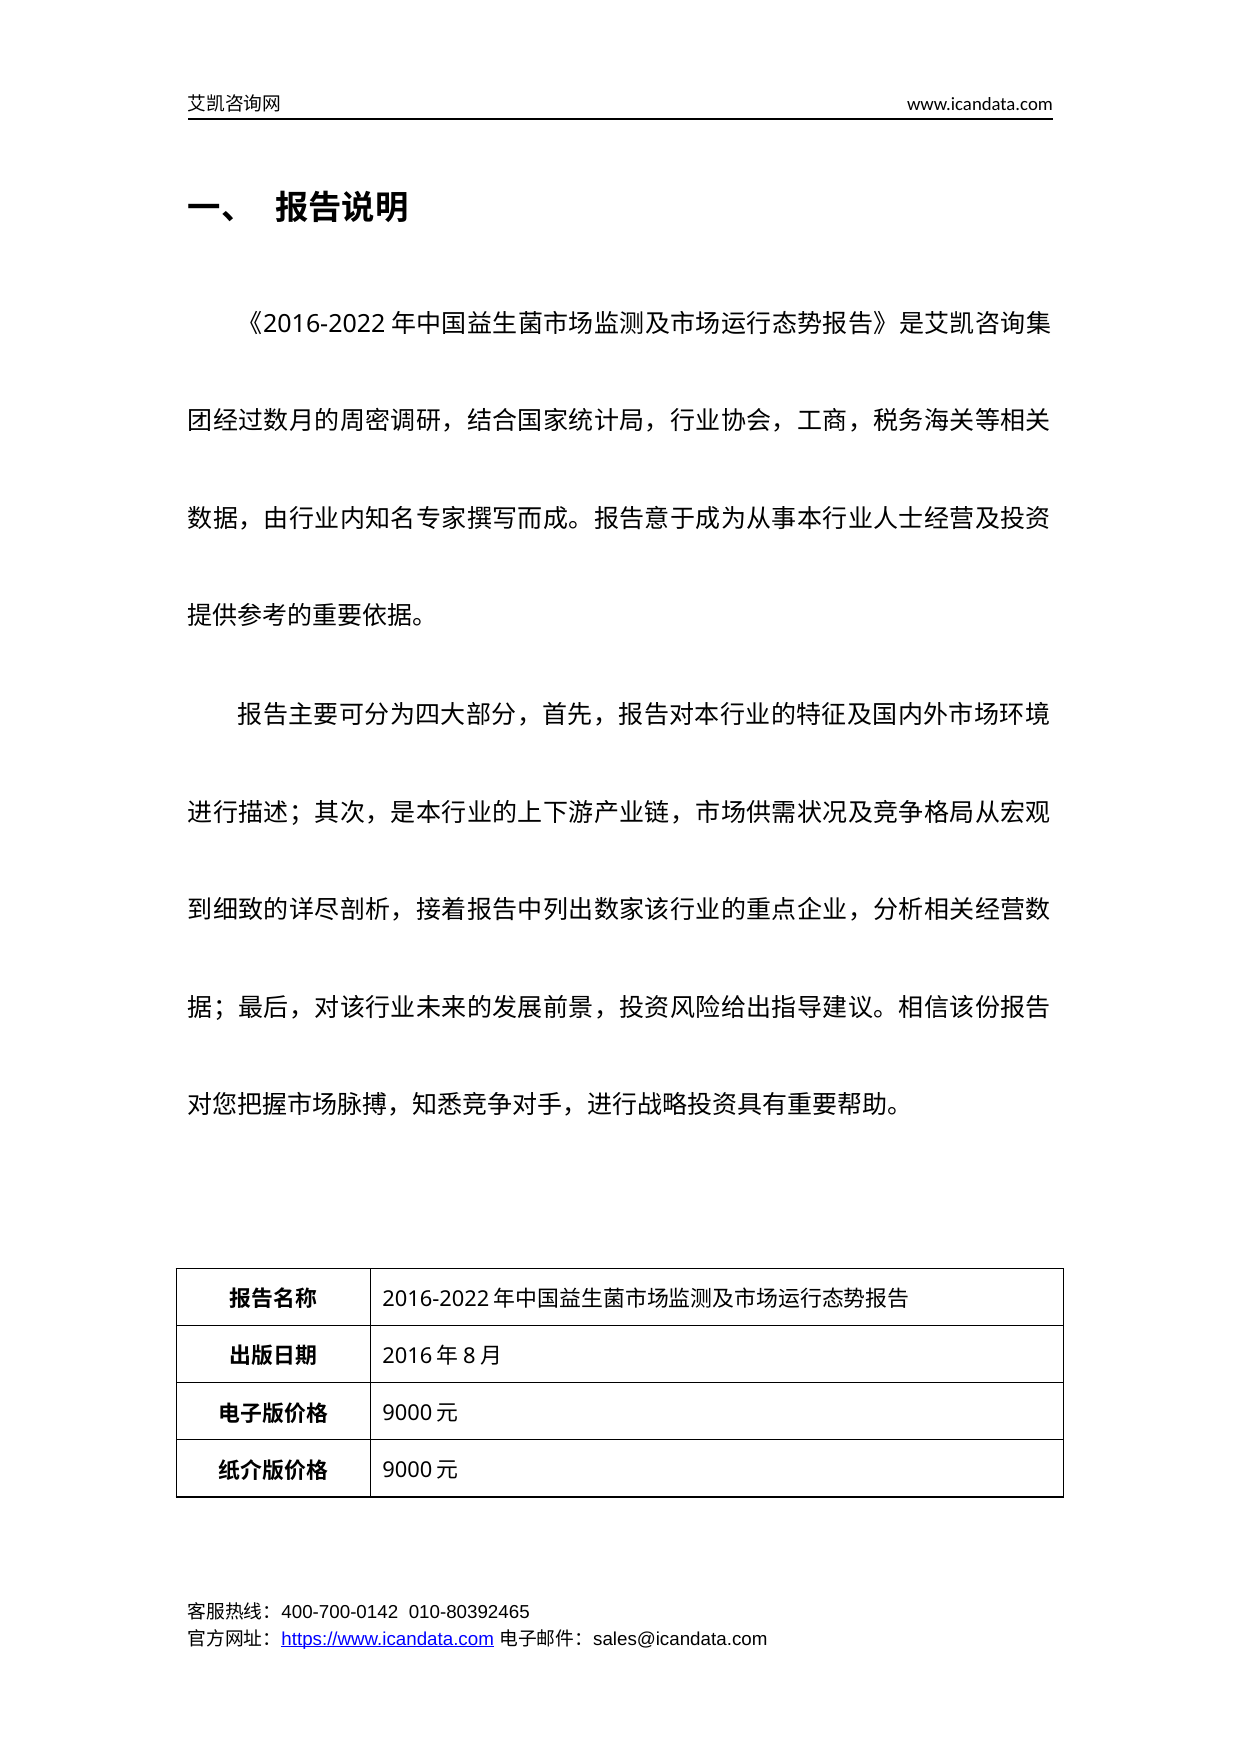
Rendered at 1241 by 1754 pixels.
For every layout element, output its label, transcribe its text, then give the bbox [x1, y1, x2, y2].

table_cell 出版日期 [177, 1326, 370, 1382]
table_cell 9000元 [371, 1440, 1063, 1496]
table_header 2016-2022年中国益生菌市场监测及市场运行态势报告 [371, 1269, 1063, 1325]
table_cell 纸介版价格 [177, 1440, 370, 1496]
table_header 报告名称 [177, 1269, 370, 1325]
table_cell 电子版价格 [177, 1383, 370, 1439]
table_cell 2016年8月 [371, 1326, 1063, 1382]
text 报告主要可分为四大部分，首先，报告对本行业的特征及国内外市场环境进行描述；其次，是本行业的上下游产业链，市场供需状况及竞争格局从宏观到细致的详尽剖析，接着报告中列出数家该行业的重点企业，分析相关经营数据；最后，对该行业未来的发展前景，投资风险给出指导建议。相信该份报告对您把握市场脉搏，知悉竞争对手，进行战略投资具有重要帮助。 [187, 681, 1053, 1136]
text 《2016-2022年中国益生菌市场监测及市场运行态势报告》是艾凯咨询集团经过数月的周密调研，结合国家统计局，行业协会，工商，税务海关等相关数据，由行业内知名专家撰写而成。报告意于成为从事本行业人士经营及投资提供参考的重要依据。 [187, 289, 1053, 646]
table_cell 9000元 [371, 1383, 1063, 1439]
subtitle 报告说明 [187, 172, 1053, 237]
